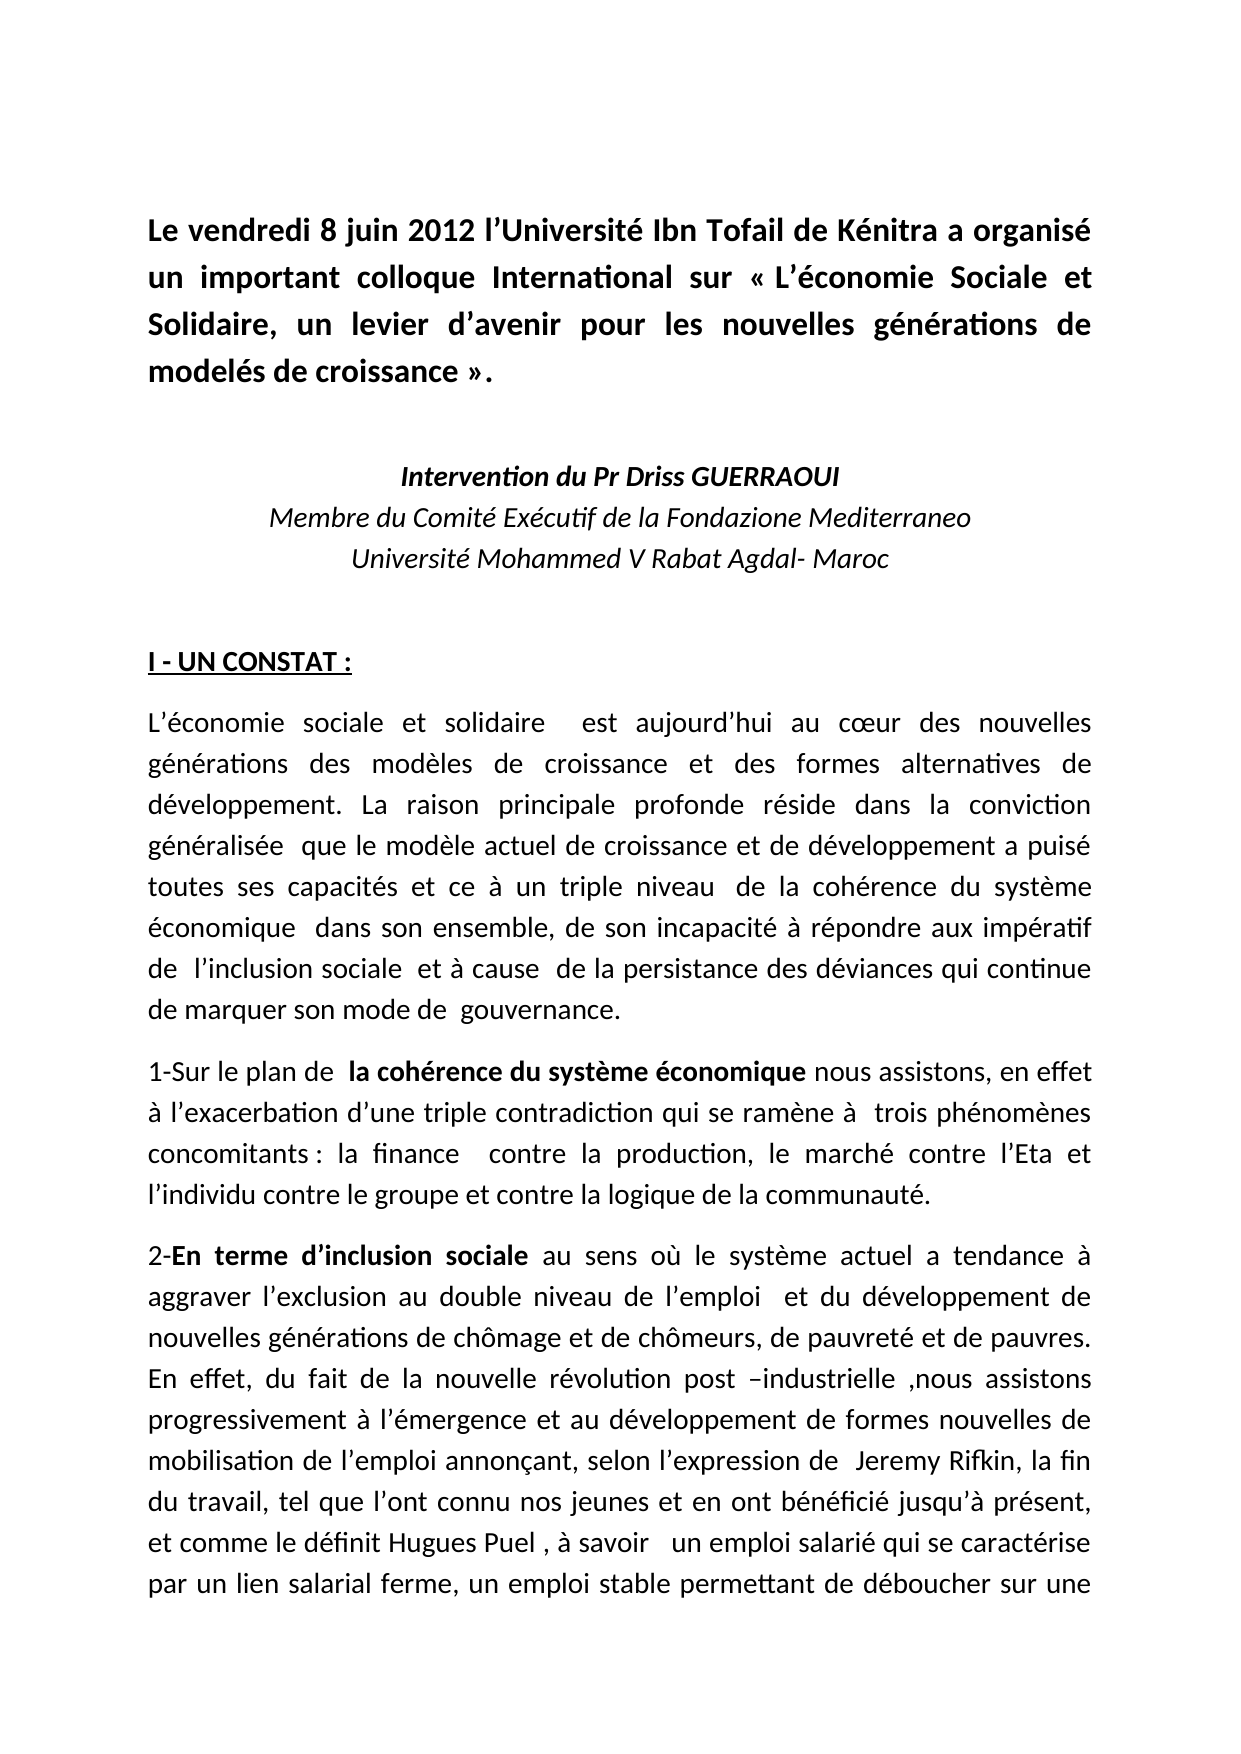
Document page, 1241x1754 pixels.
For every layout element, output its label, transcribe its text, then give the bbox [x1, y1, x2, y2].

text Membre du Comité Exécutif de la Fondazione Mediterraneo [148, 499, 1093, 535]
text I - UN CONSTAT : [148, 643, 1093, 678]
text Le vendredi 8 juin 2012 l’Université Ibn Tofail de Kénitra a organisé un important colloque International sur « L’économie Sociale et Solidaire, un levier d’avenir pour les nouvelles générations de modelés de croissance ». [148, 209, 1093, 390]
text Intervention du Pr Driss GUERRAOUI [148, 458, 1093, 494]
text L’économie sociale et solidaire est aujourd’hui au cœur des nouvelles générations des modèles de croissance et des formes alternatives de développement. La raison principale profonde réside dans la conviction généralisée que le modèle actuel de croissance et de développement a puisé toutes ses capacités et ce à un triple niveau de la cohérence du système économique dans son ensemble, de son incapacité à répondre aux impératif de l’inclusion sociale et à cause de la persistance des déviances qui continue de marquer son mode de gouvernance. [148, 704, 1093, 1027]
text 1-Sur le plan de la cohérence du système économique nous assistons, en effet à l’exacerbation d’une triple contradiction qui se ramène à trois phénomènes concomitants : la finance contre la production, le marché contre l’Eta et l’individu contre le groupe et contre la logique de la communauté. [148, 1053, 1093, 1211]
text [148, 1237, 1093, 1601]
text Université Mohammed V Rabat Agdal- Maroc [148, 540, 1093, 576]
